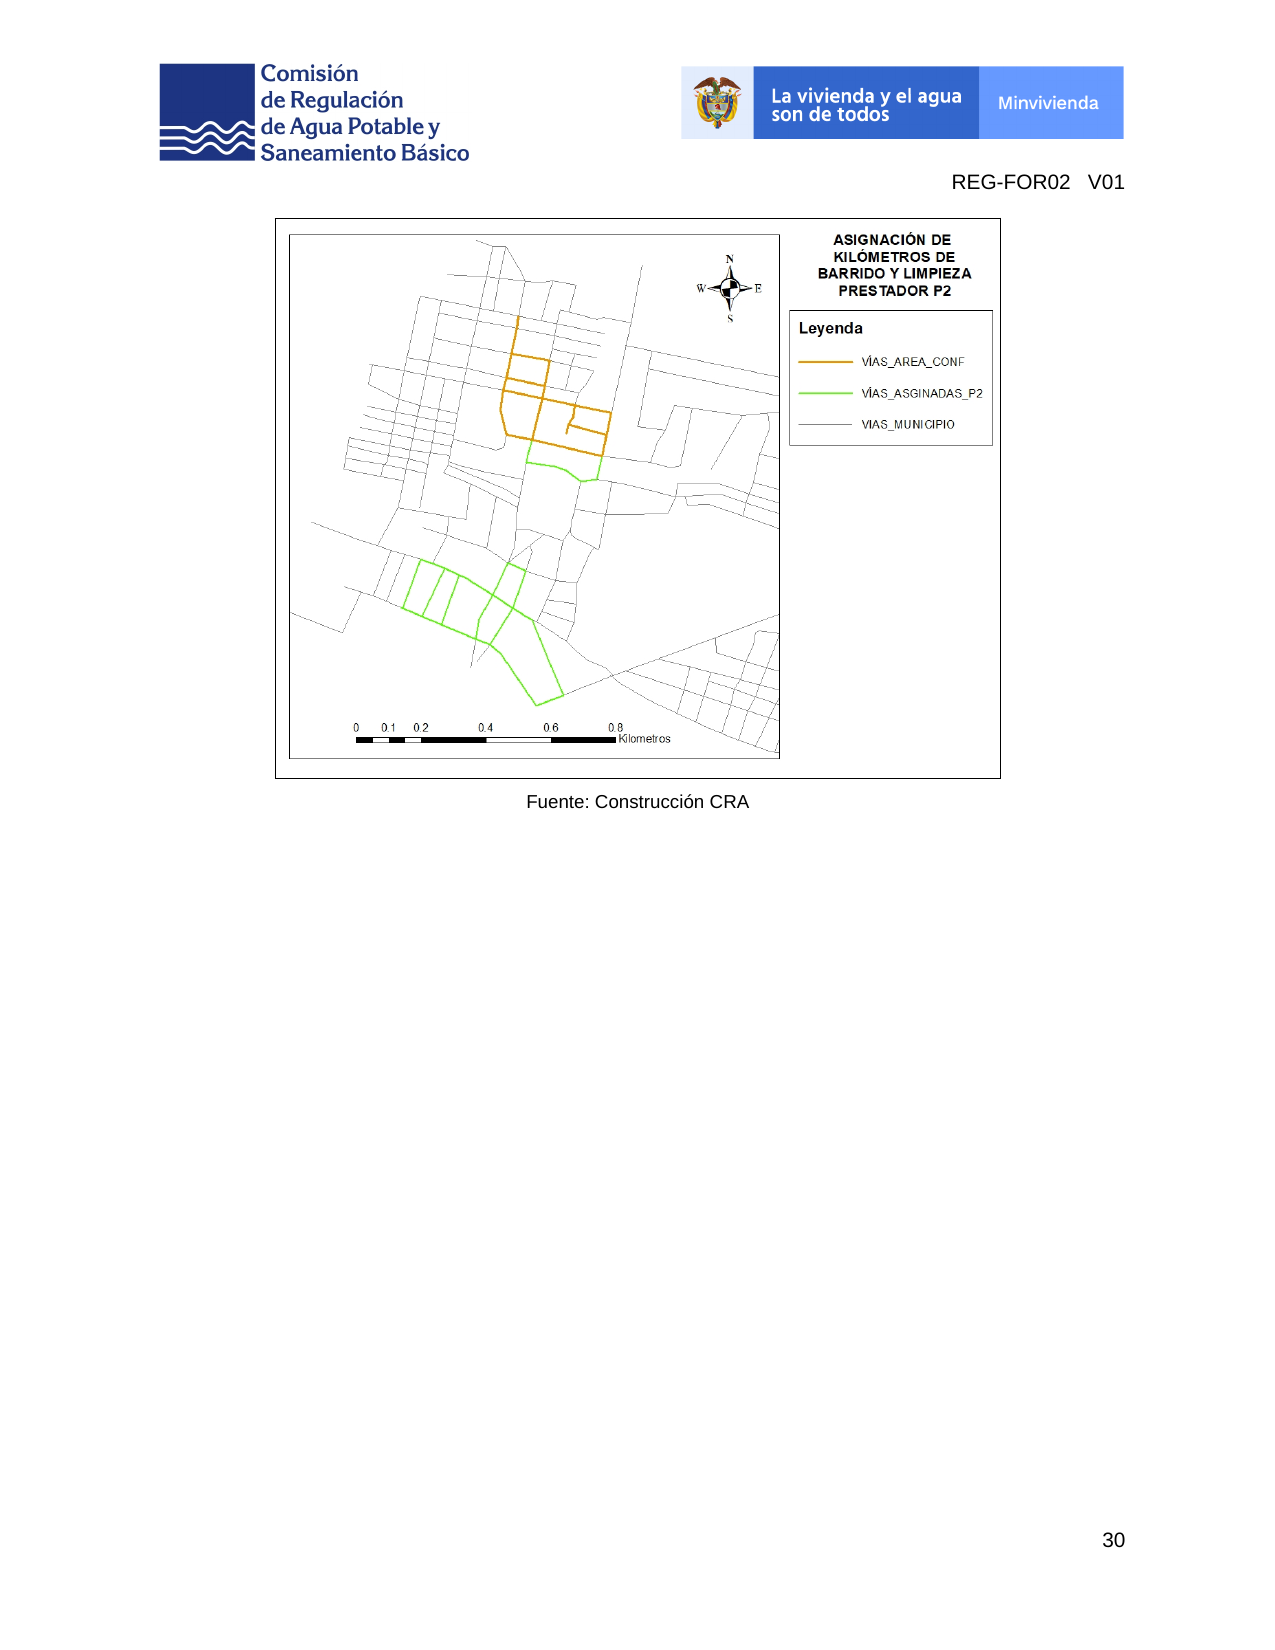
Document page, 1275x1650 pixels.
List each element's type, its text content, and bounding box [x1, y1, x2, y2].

picture [681, 66, 1124, 139]
picture [159, 63, 472, 162]
text Fuente: Construcción CRA [150, 791, 1125, 813]
picture [276, 219, 1000, 778]
